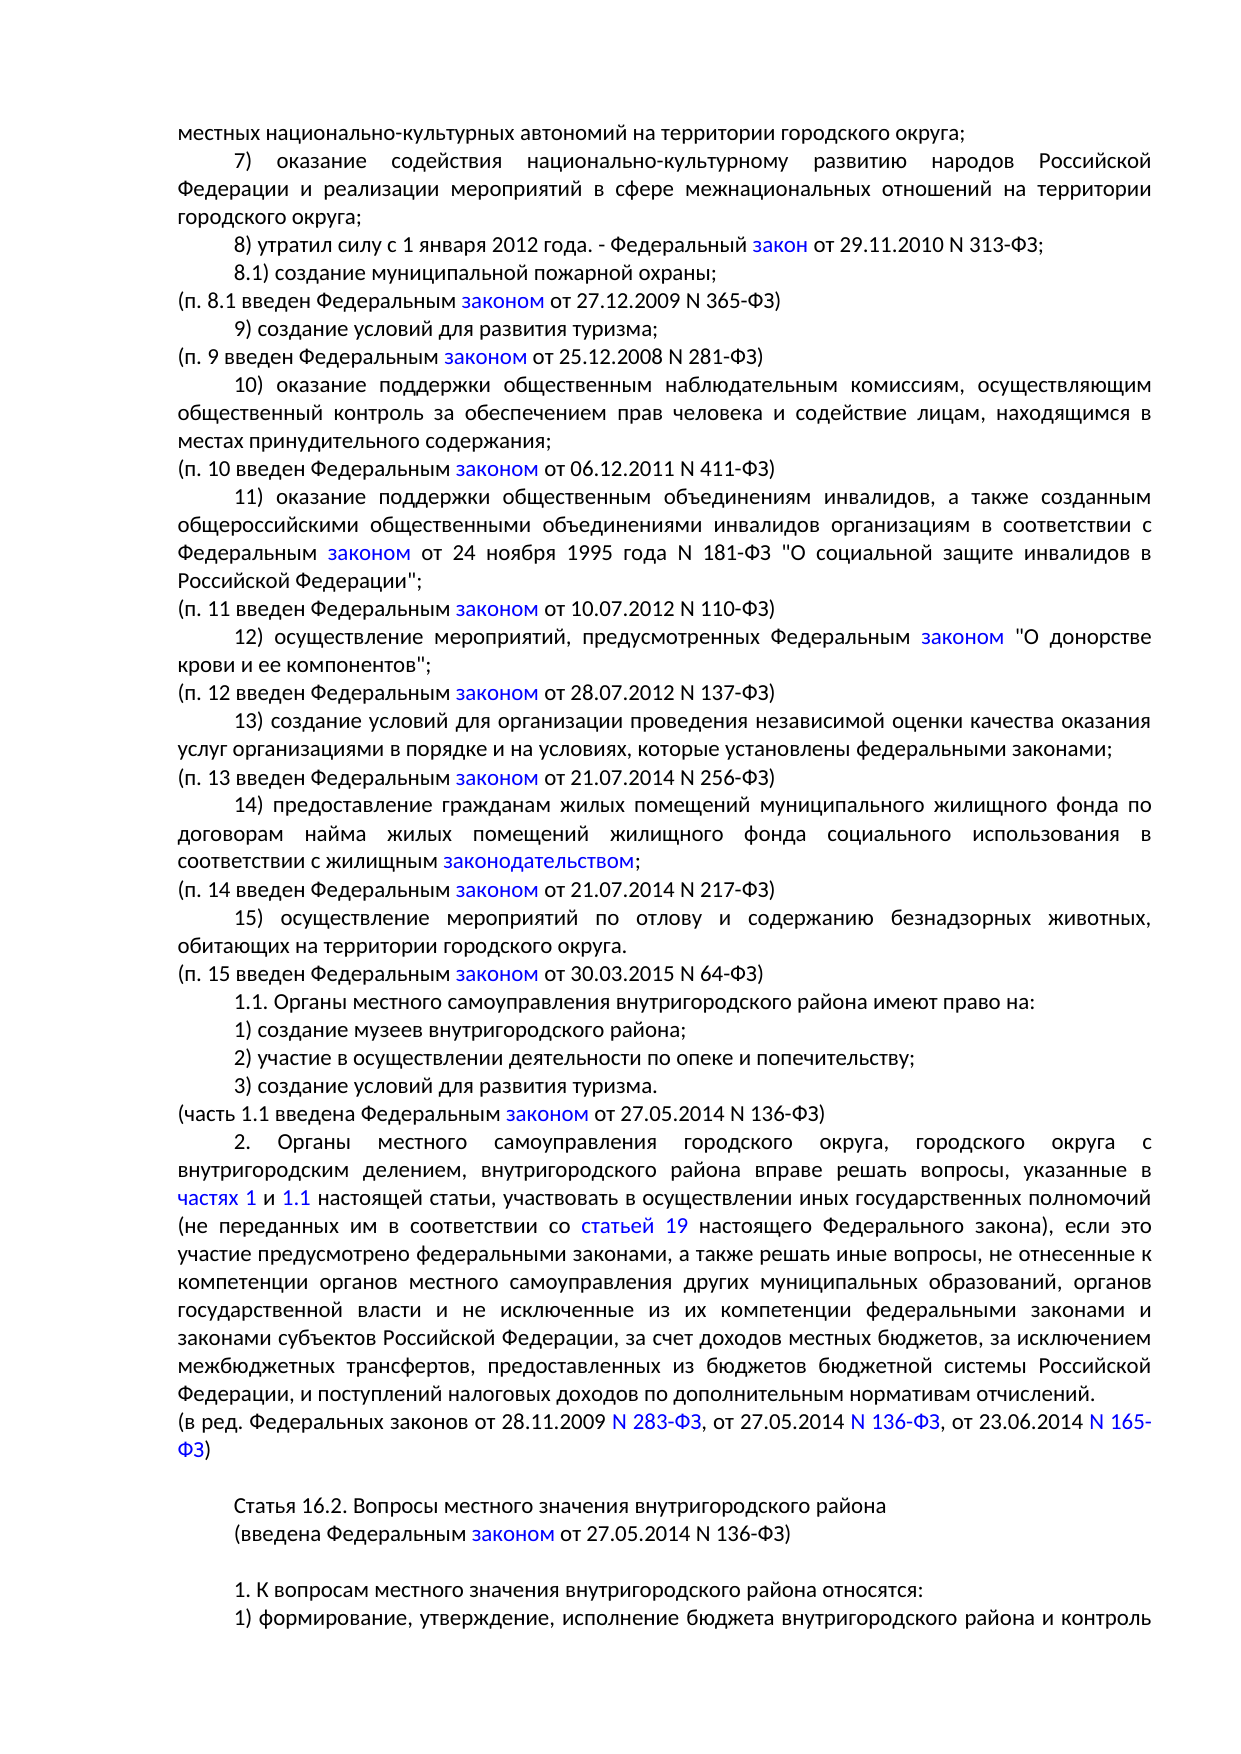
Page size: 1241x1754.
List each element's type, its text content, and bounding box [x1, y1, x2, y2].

text (п. 10 введен Федеральным законом от 06.12.2011 N 411-ФЗ) [177, 454, 1152, 482]
text (в ред. Федеральных законов от 28.11.2009 N 283-ФЗ, от 27.05.2014 N 136-ФЗ, от 23.06.2014 N 165-ФЗ) [177, 1407, 1152, 1463]
text (введена Федеральным законом от 27.05.2014 N 136-ФЗ) [177, 1519, 1152, 1547]
text (п. 9 введен Федеральным законом от 25.12.2008 N 281-ФЗ) [177, 342, 1152, 370]
text 3) создание условий для развития туризма. [177, 1071, 1152, 1099]
text (п. 12 введен Федеральным законом от 28.07.2012 N 137-ФЗ) [177, 678, 1152, 707]
text (п. 11 введен Федеральным законом от 10.07.2012 N 110-ФЗ) [177, 594, 1152, 622]
text 12) осуществление мероприятий, предусмотренных Федеральным законом "О донорстве крови и ее компонентов"; [177, 622, 1152, 678]
text 14) предоставление гражданам жилых помещений муниципального жилищного фонда по договорам найма жилых помещений жилищного фонда социального использования в соответствии с жилищным законодательством; [177, 791, 1152, 875]
text (п. 13 введен Федеральным законом от 21.07.2014 N 256-ФЗ) [177, 763, 1152, 791]
text 8) утратил силу с 1 января 2012 года. - Федеральный закон от 29.11.2010 N 313-ФЗ; [177, 230, 1152, 258]
text (п. 8.1 введен Федеральным законом от 27.12.2009 N 365-ФЗ) [177, 286, 1152, 314]
text 1.1. Органы местного самоуправления внутригородского района имеют право на: [177, 987, 1152, 1015]
text 7) оказание содействия национально-культурному развитию народов Российской Федерации и реализации мероприятий в сфере межнациональных отношений на территории городского округа; [177, 146, 1152, 230]
text (п. 15 введен Федеральным законом от 30.03.2015 N 64-ФЗ) [177, 959, 1152, 987]
text Статья 16.2. Вопросы местного значения внутригородского района [177, 1491, 1152, 1519]
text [177, 1603, 1152, 1631]
text 2. Органы местного самоуправления городского округа, городского округа с внутригородским делением, внутригородского района вправе решать вопросы, указанные в частях 1 и 1.1 настоящей статьи, участвовать в осуществлении иных государственных полномочий (не переданных им в соответствии со статьей 19 настоящего Федерального закона), если это участие предусмотрено федеральными законами, а также решать иные вопросы, не отнесенные к компетенции органов местного самоуправления других муниципальных образований, органов государственной власти и не исключенные из их компетенции федеральными законами и законами субъектов Российской Федерации, за счет доходов местных бюджетов, за исключением межбюджетных трансфертов, предоставленных из бюджетов бюджетной системы Российской Федерации, и поступлений налоговых доходов по дополнительным нормативам отчислений. [177, 1127, 1152, 1407]
text 1) создание музеев внутригородского района; [177, 1015, 1152, 1043]
text 2) участие в осуществлении деятельности по опеке и попечительству; [177, 1043, 1152, 1071]
text (п. 14 введен Федеральным законом от 21.07.2014 N 217-ФЗ) [177, 875, 1152, 903]
text 1. К вопросам местного значения внутригородского района относятся: [177, 1575, 1152, 1603]
text 9) создание условий для развития туризма; [177, 314, 1152, 342]
text 15) осуществление мероприятий по отлову и содержанию безнадзорных животных, обитающих на территории городского округа. [177, 903, 1152, 959]
text 10) оказание поддержки общественным наблюдательным комиссиям, осуществляющим общественный контроль за обеспечением прав человека и содействие лицам, находящимся в местах принудительного содержания; [177, 370, 1152, 454]
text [177, 118, 1152, 146]
text 8.1) создание муниципальной пожарной охраны; [177, 258, 1152, 286]
text 13) создание условий для организации проведения независимой оценки качества оказания услуг организациями в порядке и на условиях, которые установлены федеральными законами; [177, 707, 1152, 763]
text 11) оказание поддержки общественным объединениям инвалидов, а также созданным общероссийскими общественными объединениями инвалидов организациям в соответствии с Федеральным законом от 24 ноября 1995 года N 181-ФЗ "О социальной защите инвалидов в Российской Федерации"; [177, 482, 1152, 594]
text (часть 1.1 введена Федеральным законом от 27.05.2014 N 136-ФЗ) [177, 1099, 1152, 1127]
